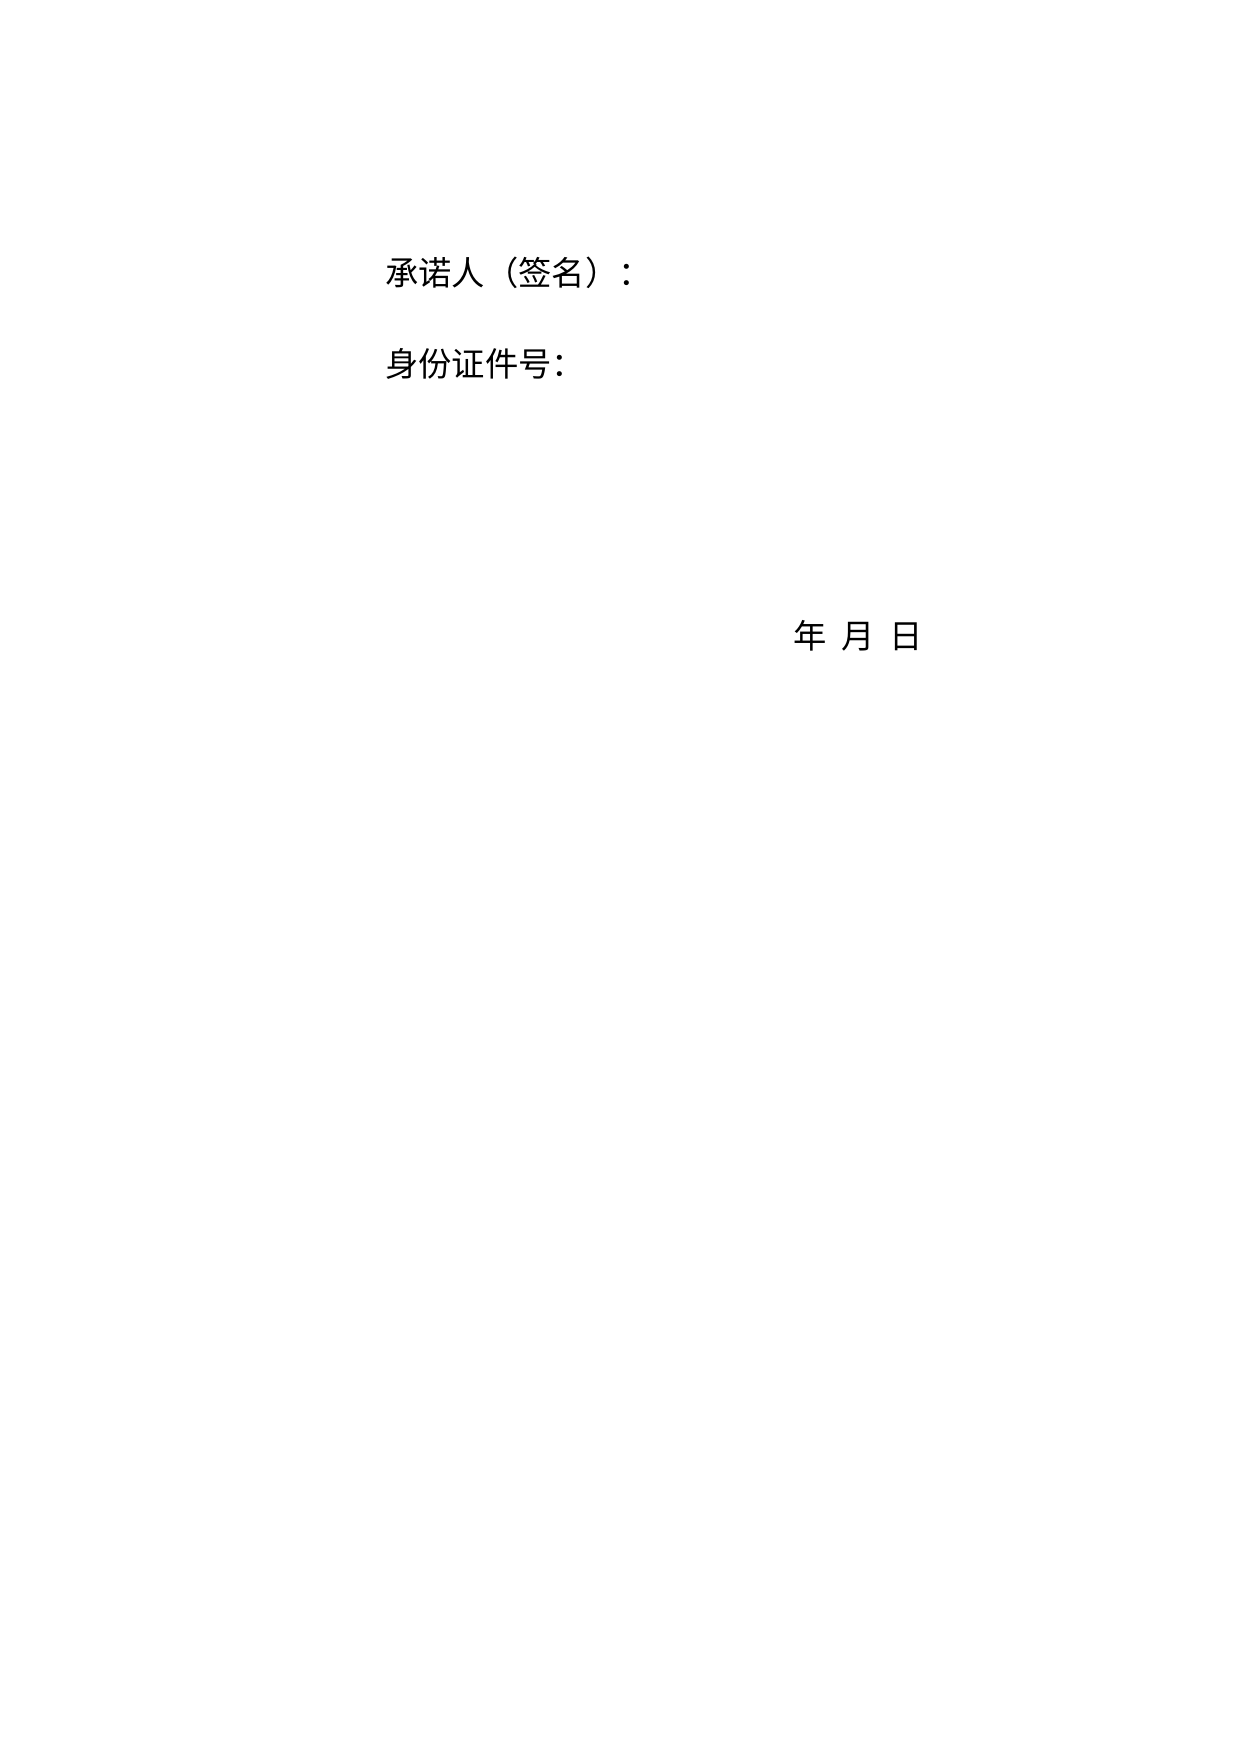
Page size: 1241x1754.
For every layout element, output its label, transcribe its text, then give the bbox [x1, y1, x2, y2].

text 年 月 日 [159, 588, 1081, 679]
text 承诺人（签名）： [159, 226, 1081, 316]
text 身份证件号： [159, 316, 1081, 407]
